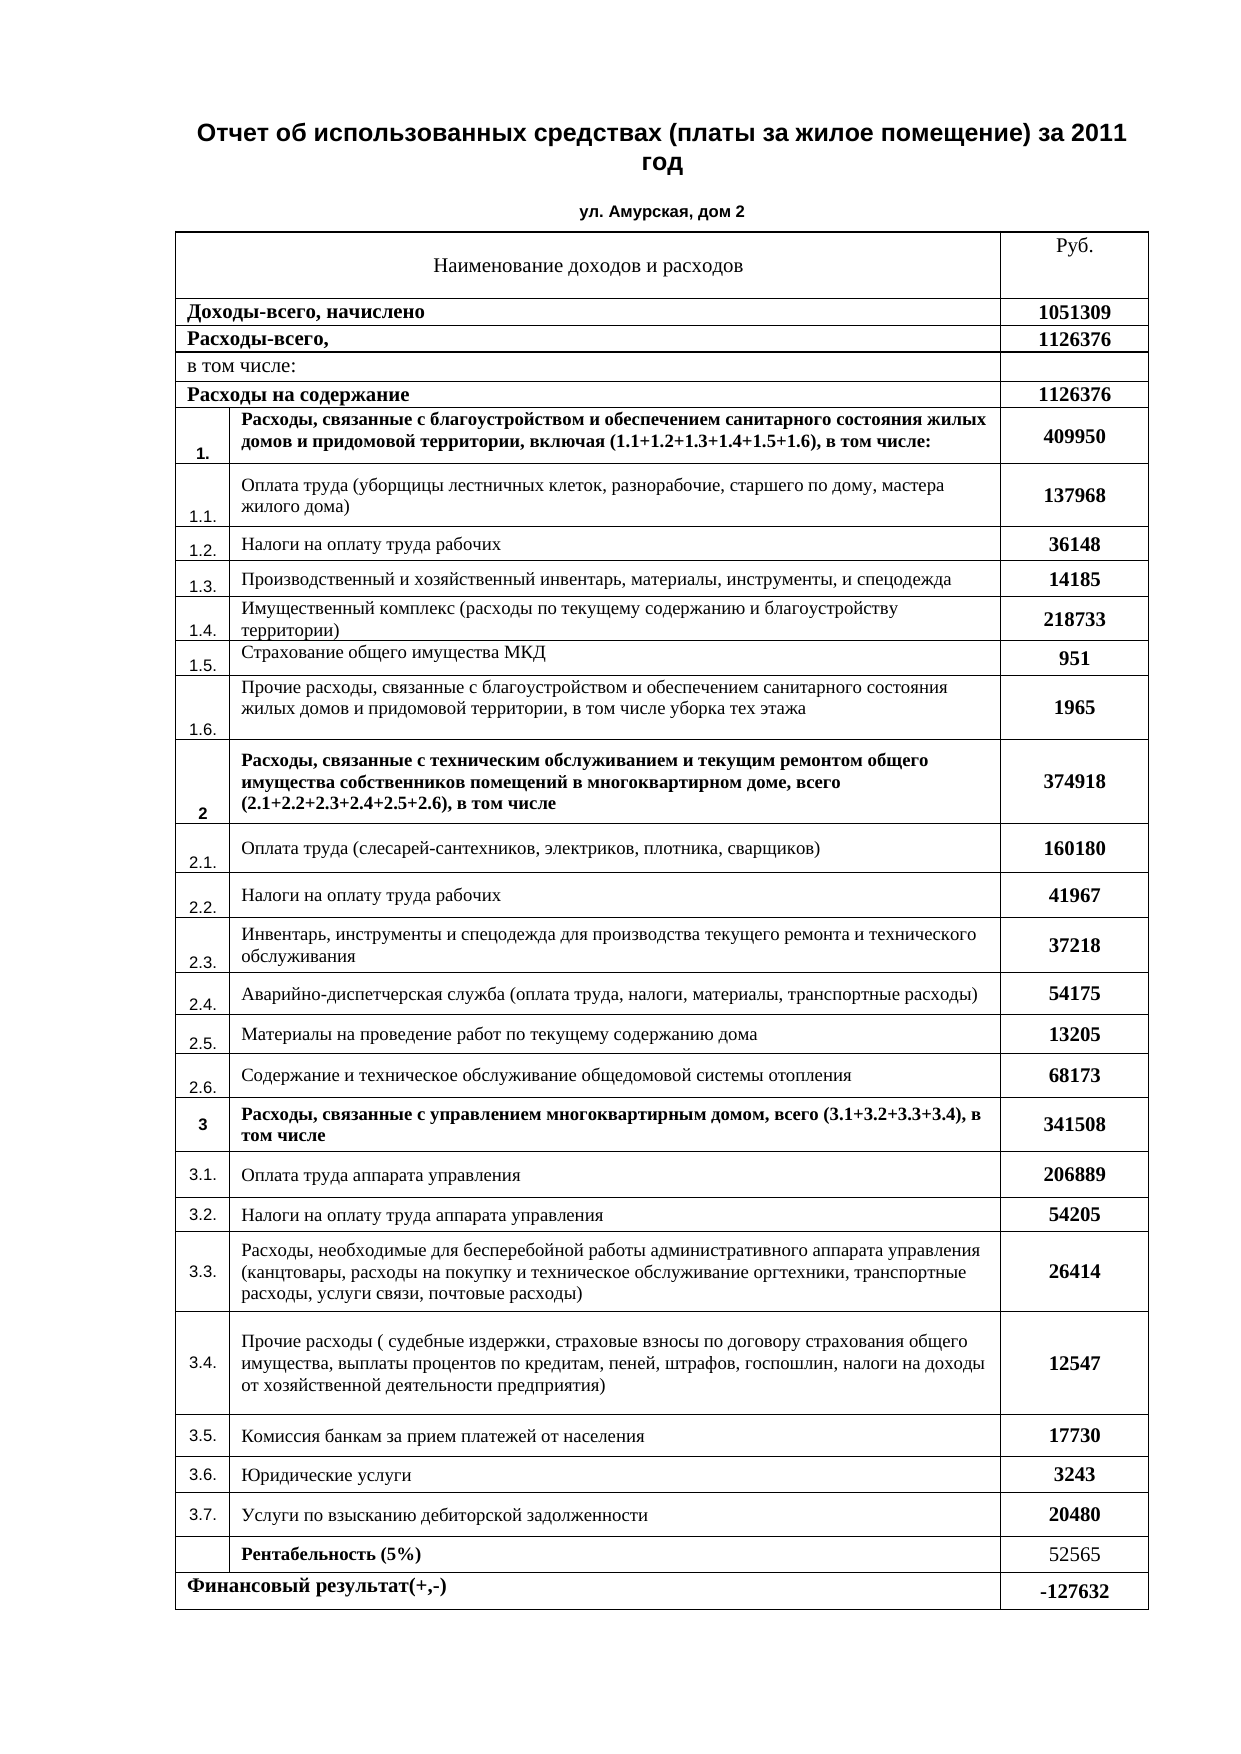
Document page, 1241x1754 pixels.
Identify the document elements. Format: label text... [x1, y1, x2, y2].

table_cell 3.6. [176, 1457, 229, 1492]
table_cell 2.6. [176, 1054, 229, 1097]
table_cell Инвентарь, инструменты и спецодежда для производства текущего ремонта и технического обслуживания [230, 918, 1000, 972]
table_cell 13205 [1001, 1015, 1148, 1053]
table_cell 1.3. [176, 561, 229, 596]
table_cell 3.1. [176, 1152, 229, 1197]
table_cell в том числе: [176, 353, 1000, 381]
table_cell 1.1. [176, 464, 229, 526]
table_cell Налоги на оплату труда рабочих [230, 527, 1000, 560]
table_cell Производственный и хозяйственный инвентарь, материалы, инструменты, и спецодежда [230, 561, 1000, 596]
table_cell 1.6. [176, 676, 229, 739]
table_cell 12547 [1001, 1312, 1148, 1414]
table_cell 3 [176, 1098, 229, 1151]
table_cell Расходы на содержание [176, 382, 1000, 407]
table_cell 1126376 [1001, 382, 1148, 407]
table_cell 54205 [1001, 1198, 1148, 1231]
table_cell 20480 [1001, 1493, 1148, 1536]
table_cell 3.7. [176, 1493, 229, 1536]
table_cell Расходы, связанные с благоустройством и обеспечением санитарного состояния жилых домов и придомовой территории, включая (1.1+1.2+1.3+1.4+1.5+1.6), в том числе: [230, 408, 1000, 463]
table_cell Оплата труда (уборщицы лестничных клеток, разнорабочие, старшего по дому, мастера жилого дома) [230, 464, 1000, 526]
table_cell 137968 [1001, 464, 1148, 526]
table_cell 3.4. [176, 1312, 229, 1414]
table_cell 160180 [1001, 824, 1148, 872]
table_cell 951 [1001, 641, 1148, 675]
table_cell 54175 [1001, 973, 1148, 1014]
table_cell [176, 1537, 229, 1572]
table_cell Материалы на проведение работ по текущему содержанию дома [230, 1015, 1000, 1053]
table_cell Финансовый результат(+,-) [176, 1573, 1000, 1609]
table_header Отчет об использованных средствах (платы за жилое помещение) за 2011 год [176, 118, 1148, 193]
table_cell Доходы-всего, начислено [176, 299, 1000, 325]
table_cell 1965 [1001, 676, 1148, 739]
table_cell 1126376 [1001, 326, 1148, 351]
table_cell Прочие расходы ( судебные издержки, страховые взносы по договору страхования общего имущества, выплаты процентов по кредитам, пеней, штрафов, госпошлин, налоги на доходы от хозяйственной деятельности предприятия) [230, 1312, 1000, 1414]
table_cell 1051309 [1001, 299, 1148, 325]
table_cell 2.1. [176, 824, 229, 872]
table_cell 1.4. [176, 597, 229, 640]
table_cell 409950 [1001, 408, 1148, 463]
table_cell Оплата труда аппарата управления [230, 1152, 1000, 1197]
table_cell Аварийно-диспетчерская служба (оплата труда, налоги, материалы, транспортные расходы) [230, 973, 1000, 1014]
table_cell 36148 [1001, 527, 1148, 560]
table_cell -127632 [1001, 1573, 1148, 1609]
table_cell Оплата труда (слесарей-сантехников, электриков, плотника, сварщиков) [230, 824, 1000, 872]
table_cell 14185 [1001, 561, 1148, 596]
table_cell 37218 [1001, 918, 1148, 972]
table_cell Прочие расходы, связанные с благоустройством и обеспечением санитарного состояния жилых домов и придомовой территории, в том числе уборка тех этажа [230, 676, 1000, 739]
table_cell 2.2. [176, 873, 229, 917]
table_cell Комиссия банкам за прием платежей от населения [230, 1415, 1000, 1456]
table_cell Страхование общего имущества МКД [230, 641, 1000, 675]
table_cell 26414 [1001, 1232, 1148, 1311]
table_cell 3243 [1001, 1457, 1148, 1492]
table_cell 41967 [1001, 873, 1148, 917]
table_cell Налоги на оплату труда рабочих [230, 873, 1000, 917]
table_cell Налоги на оплату труда аппарата управления [230, 1198, 1000, 1231]
table_cell ул. Амурская, дом 2 [176, 193, 1148, 231]
table_cell 68173 [1001, 1054, 1148, 1097]
table_cell Имущественный комплекс (расходы по текущему содержанию и благоустройству территории) [230, 597, 1000, 640]
table_cell Расходы, связанные с управлением многоквартирным домом, всего (3.1+3.2+3.3+3.4), в том числе [230, 1098, 1000, 1151]
table_cell Руб. [1001, 233, 1148, 298]
table_cell 374918 [1001, 740, 1148, 823]
table_cell 1.5. [176, 641, 229, 675]
table_cell Расходы, связанные с техническим обслуживанием и текущим ремонтом общего имущества собственников помещений в многоквартирном доме, всего (2.1+2.2+2.3+2.4+2.5+2.6), в том числе [230, 740, 1000, 823]
table_cell 218733 [1001, 597, 1148, 640]
table_cell Наименование доходов и расходов [176, 233, 1000, 298]
table_cell Расходы, необходимые для бесперебойной работы административного аппарата управления (канцтовары, расходы на покупку и техническое обслуживание оргтехники, транспортные расходы, услуги связи, почтовые расходы) [230, 1232, 1000, 1311]
table_cell Рентабельность (5%) [230, 1537, 1000, 1572]
table_cell 2.3. [176, 918, 229, 972]
table_cell Услуги по взысканию дебиторской задолженности [230, 1493, 1000, 1536]
table_cell 1. [176, 408, 229, 463]
table_cell 17730 [1001, 1415, 1148, 1456]
table_cell Содержание и техническое обслуживание общедомовой системы отопления [230, 1054, 1000, 1097]
table_cell 3.5. [176, 1415, 229, 1456]
table_cell 2 [176, 740, 229, 823]
table_cell 3.3. [176, 1232, 229, 1311]
table_cell 206889 [1001, 1152, 1148, 1197]
table_cell 2.4. [176, 973, 229, 1014]
table_cell 341508 [1001, 1098, 1148, 1151]
table_cell 52565 [1001, 1537, 1148, 1572]
table_cell 2.5. [176, 1015, 229, 1053]
table_cell Юридические услуги [230, 1457, 1000, 1492]
table_cell Расходы-всего, [176, 326, 1000, 351]
table_cell 3.2. [176, 1198, 229, 1231]
table_cell 1.2. [176, 527, 229, 560]
table_cell [1001, 353, 1148, 381]
